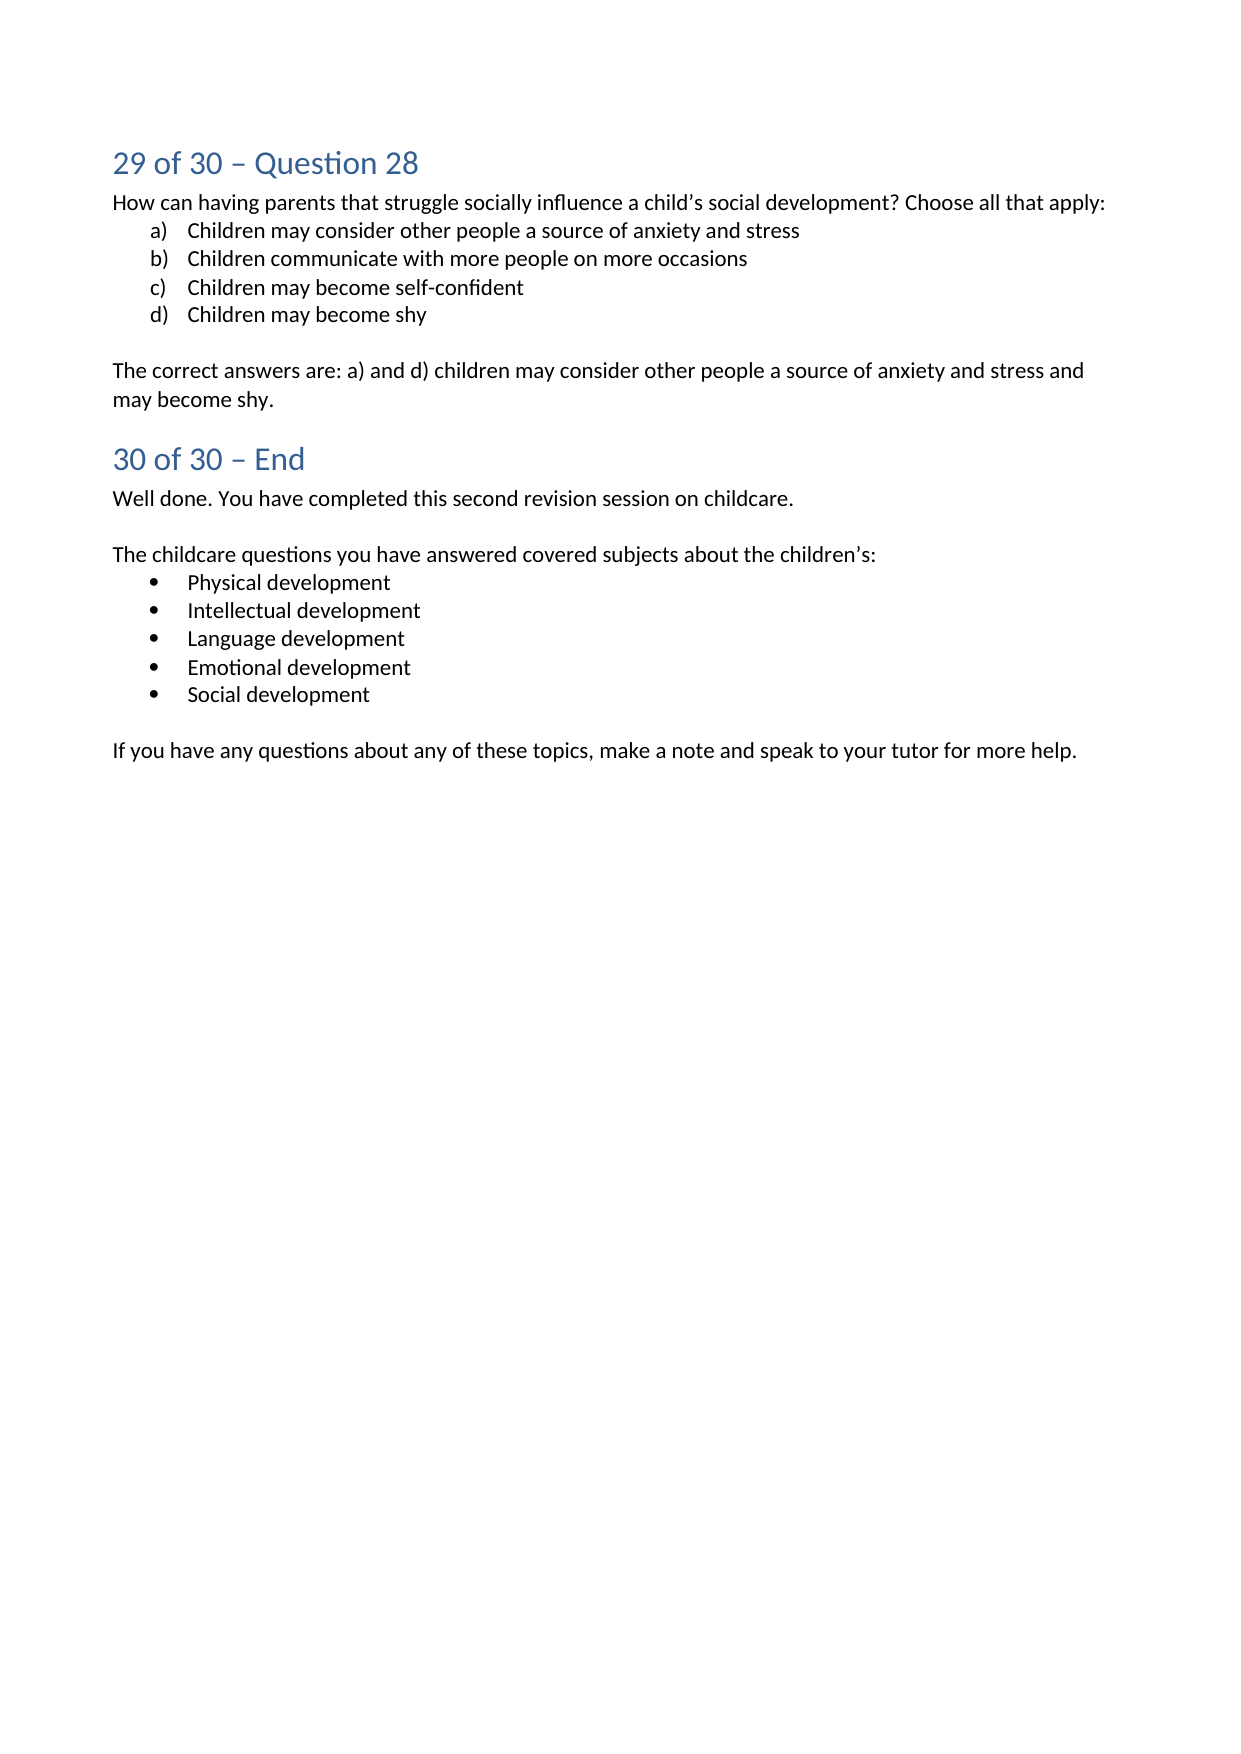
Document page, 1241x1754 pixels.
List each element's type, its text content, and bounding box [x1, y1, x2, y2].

list Physical development [150, 568, 1128, 597]
title 30 of 30 – End [112, 438, 1128, 478]
text Well done. You have completed this second revision session on childcare. [112, 484, 1128, 512]
list Children may become self-confident [150, 273, 1128, 301]
list Emotional development [150, 653, 1128, 681]
list Language development [150, 624, 1128, 653]
list Children may consider other people a source of anxiety and stress [150, 217, 1128, 244]
title 29 of 30 – Question 28 [112, 142, 1128, 182]
text If you have any questions about any of these topics, make a note and speak to your tutor for more help. [112, 737, 1128, 765]
text How can having parents that struggle socially influence a child’s social development? Choose all that apply: [112, 188, 1128, 217]
text The correct answers are: a) and d) children may consider other people a source of anxiety and stress and may become shy. [112, 357, 1128, 413]
text The childcare questions you have answered covered subjects about the children’s: [112, 541, 1128, 568]
list Social development [150, 681, 1128, 709]
list Intellectual development [150, 597, 1128, 624]
list Children may become shy [150, 301, 1128, 329]
list Children communicate with more people on more occasions [150, 244, 1128, 273]
